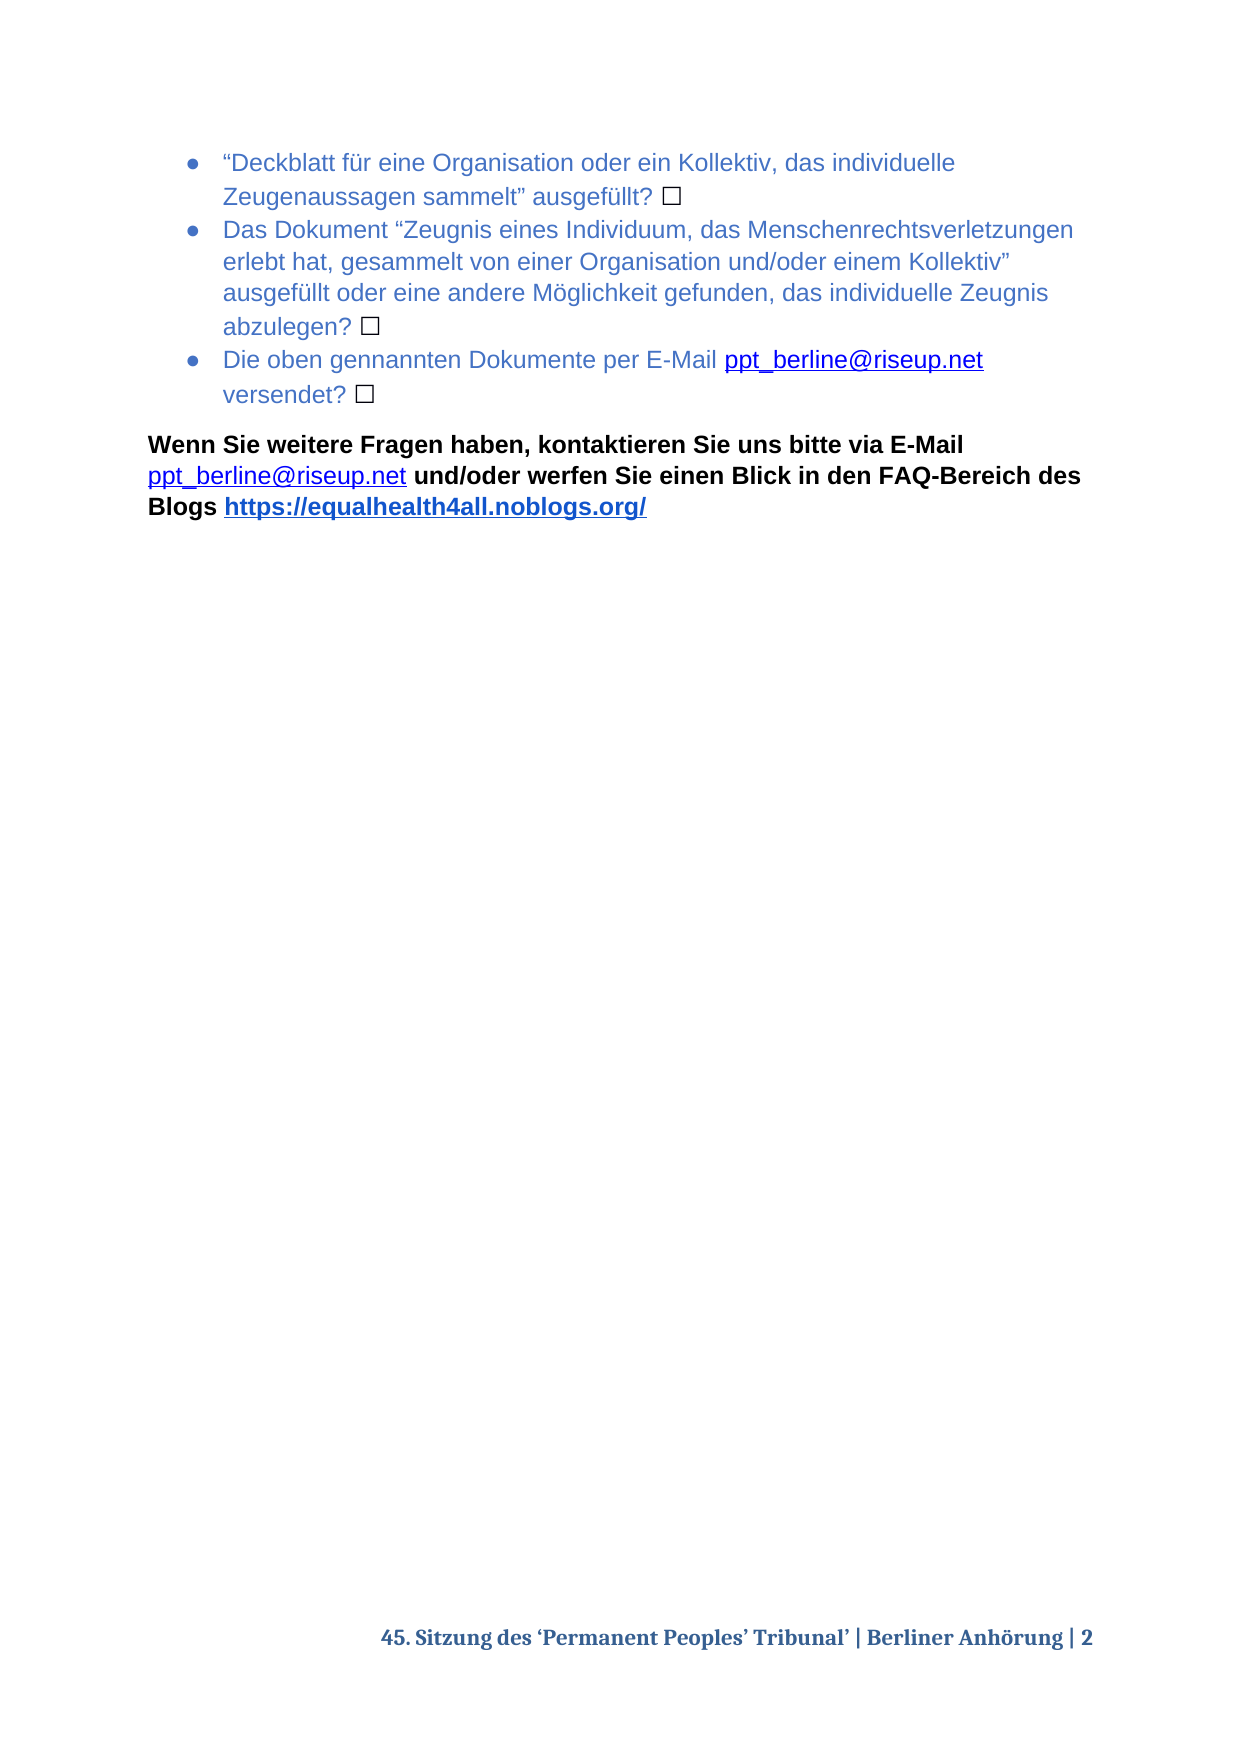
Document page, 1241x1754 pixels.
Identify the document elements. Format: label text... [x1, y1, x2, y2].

list “Deckblatt für eine Organisation oder ein Kollektiv, das individuelle Zeugenaussagen sammelt” ausgefüllt? [185, 148, 1093, 213]
text Wenn Sie weitere Fragen haben, kontaktieren Sie uns bitte via E-Mail ppt_berline@riseup.net und/oder werfen Sie einen Blick in den FAQ-Bereich des Blogs https://equalhealth4all.noblogs.org/ [148, 430, 1093, 521]
list Das Dokument “Zeugnis eines Individuum, das Menschenrechtsverletzungen erlebt hat, gesammelt von einer Organisation und/oder einem Kollektiv” ausgefüllt oder eine andere Möglichkeit gefunden, das individuelle Zeugnis abzulegen? [185, 215, 1093, 343]
list Die oben gennannten Dokumente per E-Mail ppt_berline@riseup.net versendet? [185, 345, 1093, 410]
